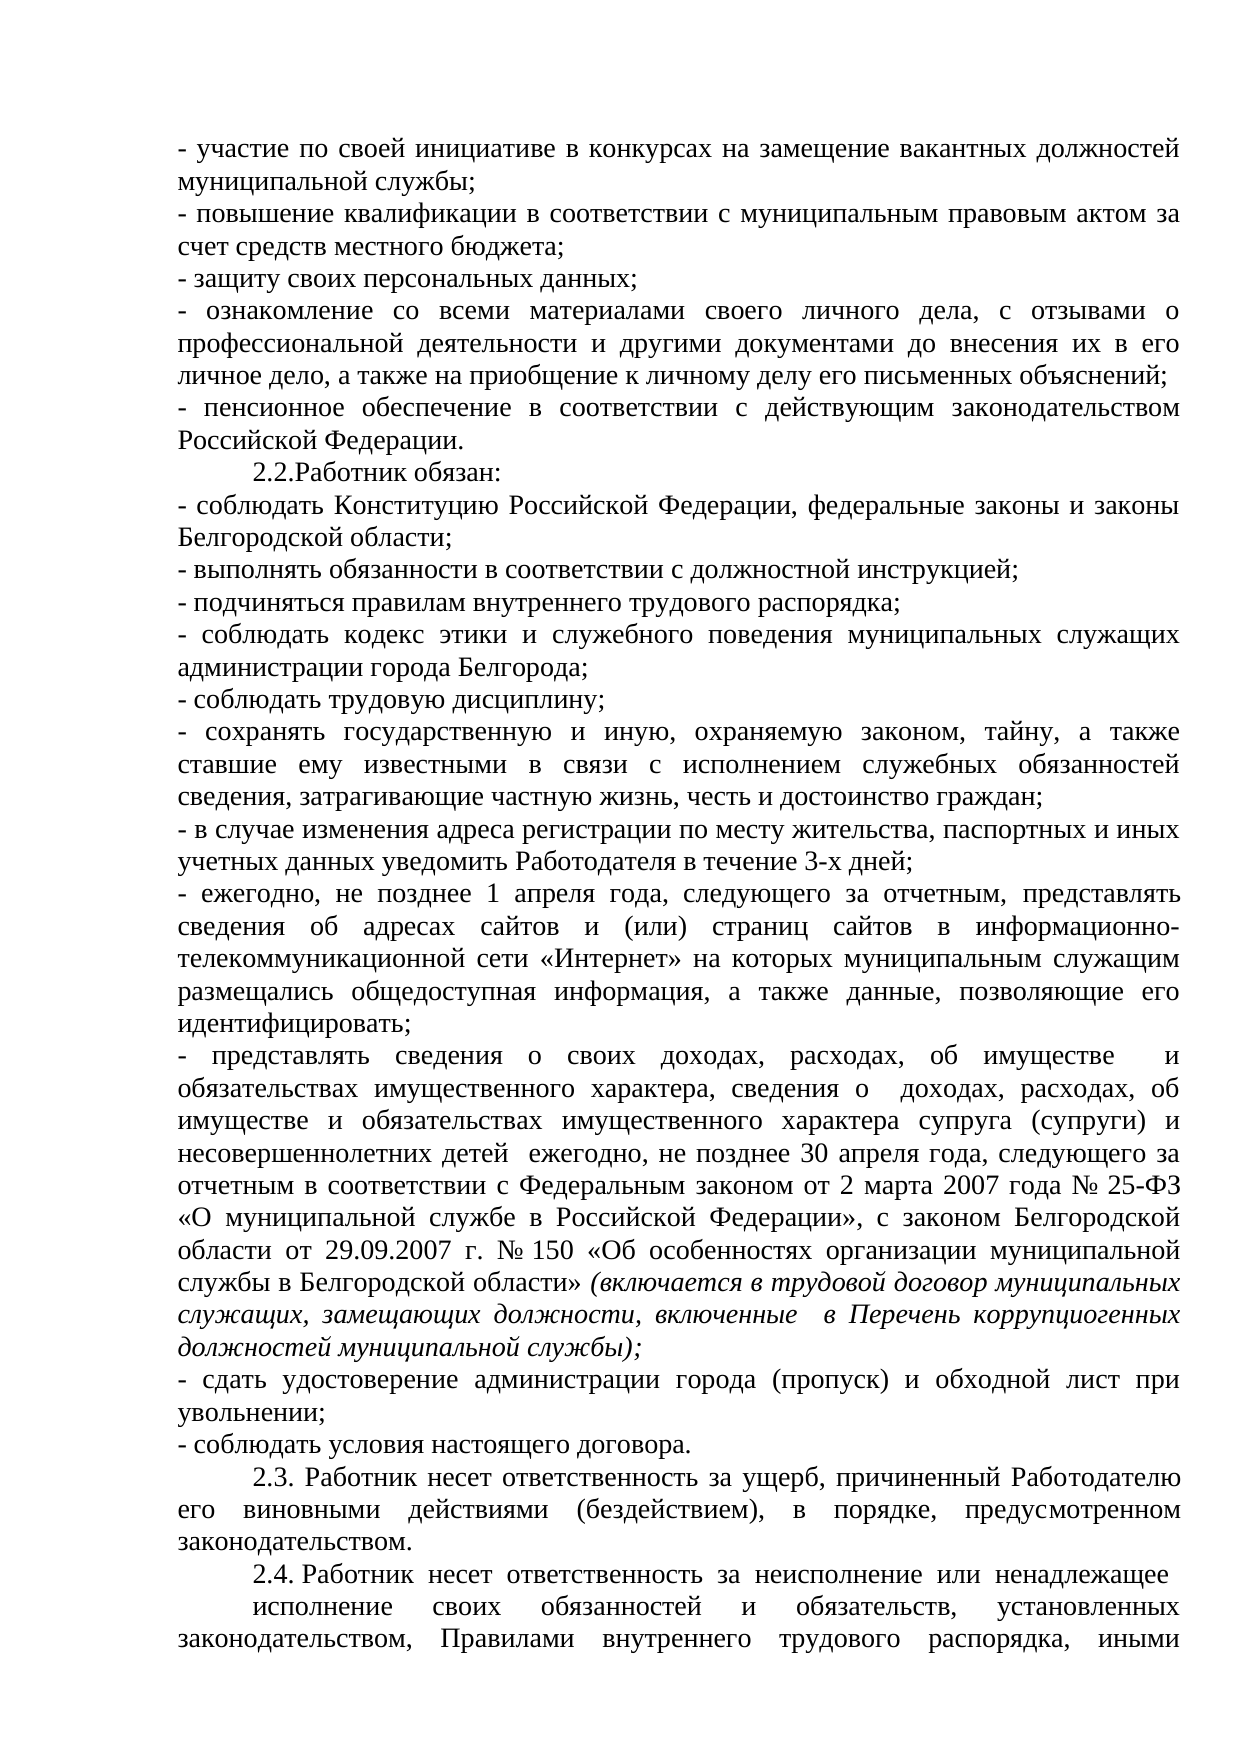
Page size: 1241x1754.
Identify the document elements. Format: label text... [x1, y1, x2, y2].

text - ежегодно, не позднее 1 апреля года, следующего за отчетным, представлять сведения об адресах сайтов и (или) страниц сайтов в информационно-телекоммуникационной сети «Интернет» на которых муниципальным служащим размещались общедоступная информация, а также данные, позволяющие его идентифицировать; [177, 876, 1181, 1038]
text 2.2.Работник обязан: [177, 455, 1181, 488]
text - представлять сведения о своих доходах, расходах, об имуществе и обязательствах имущественного характера, сведения о доходах, расходах, об имуществе и обязательствах имущественного характера супруга (супруги) и несовершеннолетних детей ежегодно, не позднее 30 апреля года, следующего за отчетным в соответствии с Федеральным законом от 2 марта 2007 года № 25-ФЗ «О муниципальной службе в Российской Федерации», с законом Белгородской области от 29.09.2007 г. № 150 «Об особенностях организации муниципальной службы в Белгородской области» (включается в трудовой договор муниципальных служащих, замещающих должности, включенные в Перечень коррупциогенных должностей муниципальной службы); [177, 1038, 1181, 1362]
text - подчиняться правилам внутреннего трудового распорядка; [177, 585, 1181, 617]
text - участие по своей инициативе в конкурсах на замещение вакантных должностей муниципальной службы; [177, 131, 1181, 196]
text 2.4. Работник несет ответственность за неисполнение или ненадлежащее [177, 1557, 1181, 1589]
text - соблюдать трудовую дисциплину; [177, 682, 1181, 714]
text - соблюдать кодекс этики и служебного поведения муниципальных служащих администрации города Белгорода; [177, 617, 1181, 682]
text - сдать удостоверение администрации города (пропуск) и обходной лист при увольнении; [177, 1362, 1181, 1427]
text - защиту своих персональных данных; [177, 261, 1181, 293]
text - повышение квалификации в соответствии с муниципальным правовым актом за счет средств местного бюджета; [177, 196, 1181, 261]
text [177, 1589, 1181, 1654]
text - сохранять государственную и иную, охраняемую законом, тайну, а также ставшие ему известными в связи с исполнением служебных обязанностей сведения, затрагивающие частную жизнь, честь и достоинство граждан; [177, 714, 1181, 812]
text 2.3. Работник несет ответственность за ущерб, причиненный Работодателю его виновными действиями (бездействием), в порядке, предусмотренном законодательством. [177, 1459, 1181, 1557]
text - пенсионное обеспечение в соответствии с действующим законодательством Российской Федерации. [177, 391, 1181, 455]
text - выполнять обязанности в соответствии с должностной инструкцией; [177, 552, 1181, 585]
text - ознакомление со всеми материалами своего личного дела, с отзывами о профессиональной деятельности и другими документами до внесения их в его личное дело, а также на приобщение к личному делу его письменных объяснений; [177, 293, 1181, 391]
text - в случае изменения адреса регистрации по месту жительства, паспортных и иных учетных данных уведомить Работодателя в течение 3-х дней; [177, 812, 1181, 876]
text - соблюдать Конституцию Российской Федерации, федеральные законы и законы Белгородской области; [177, 488, 1181, 552]
text - соблюдать условия настоящего договора. [177, 1427, 1181, 1459]
